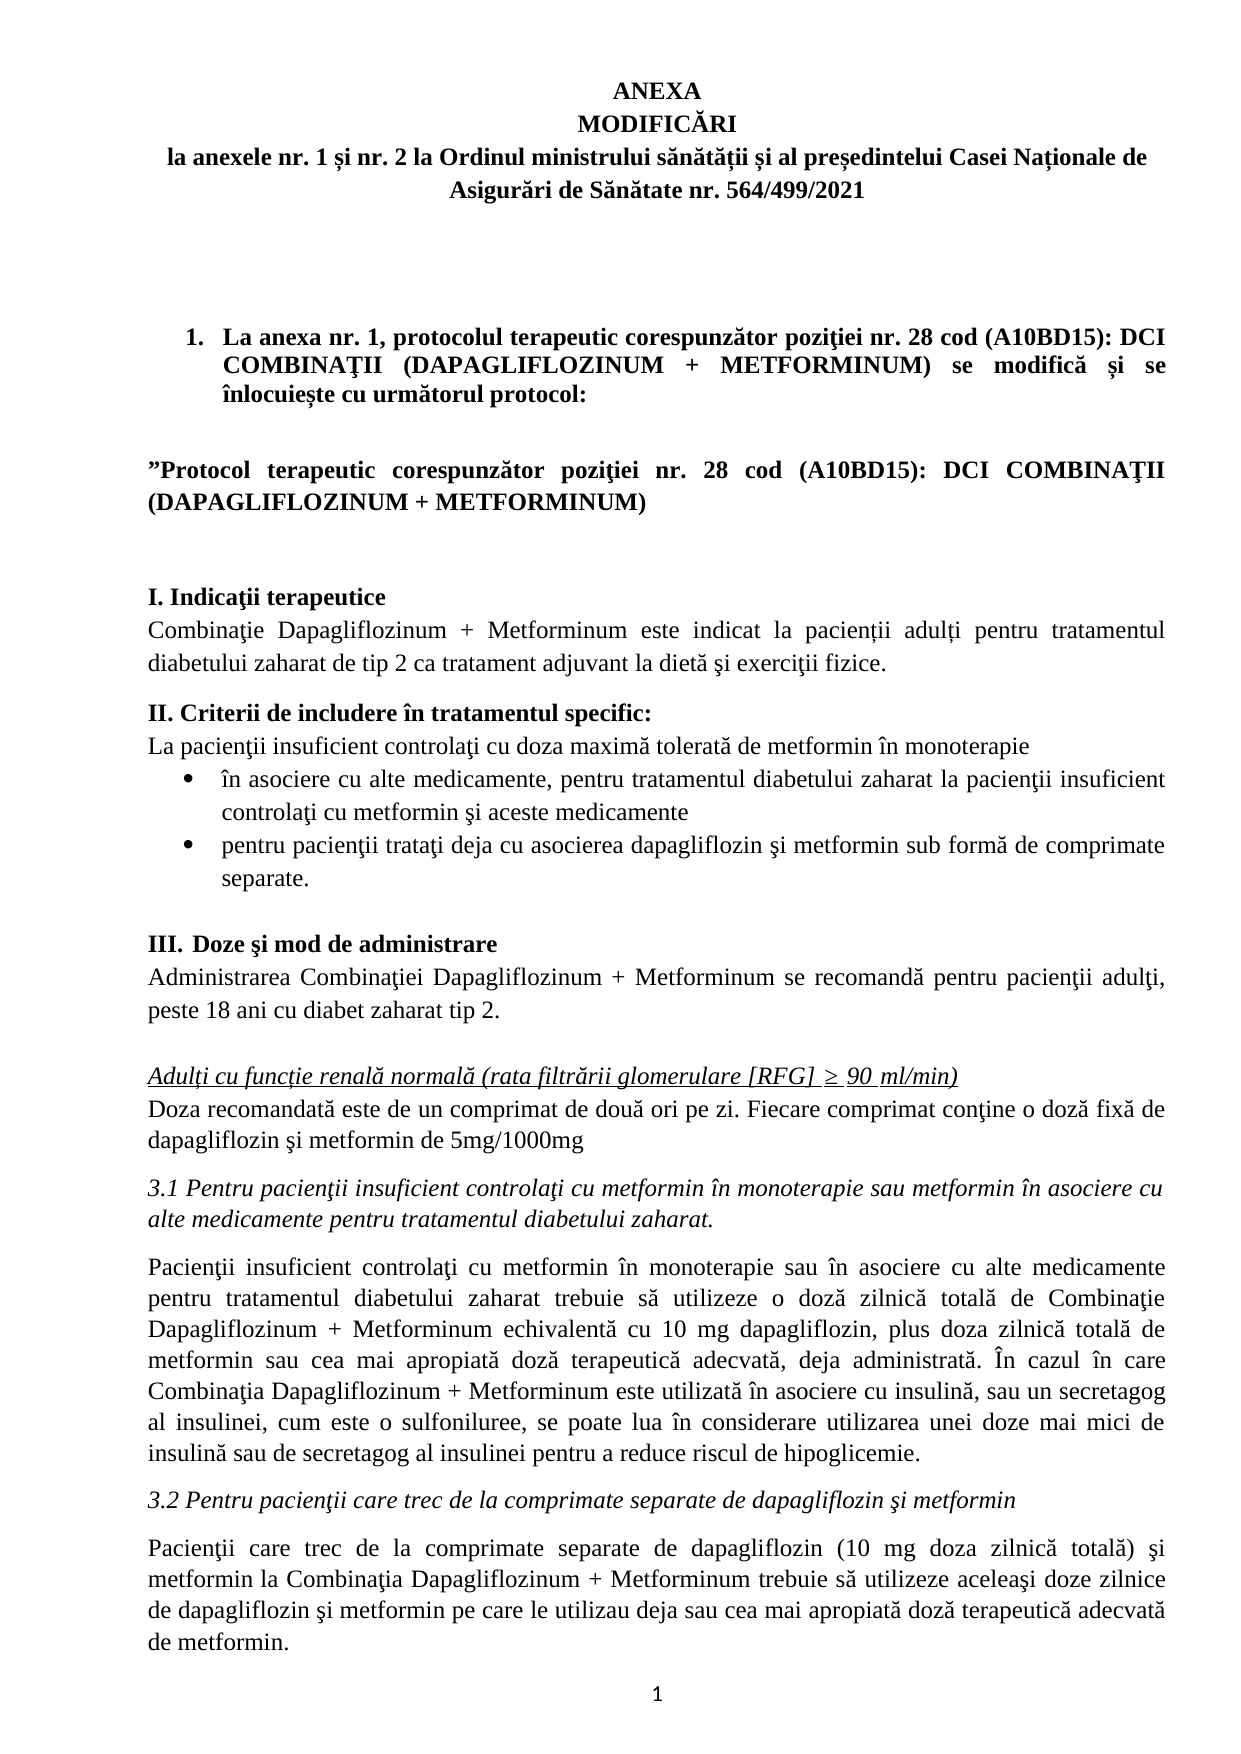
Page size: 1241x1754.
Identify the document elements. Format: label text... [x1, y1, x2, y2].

text I. Indicaţii terapeutice [148, 582, 1167, 611]
text Pacienţii care trec de la comprimate separate de dapagliflozin (10 mg doza zilnică totală) şi metformin la Combinaţia Dapagliflozinum + Metforminum trebuie să utilizeze aceleaşi doze zilnice de dapagliflozin şi metformin pe care le utilizau deja sau cea mai apropiată doză terapeutică adecvată de metformin. [148, 1533, 1167, 1655]
text MODIFICĂRI [148, 109, 1167, 138]
text la anexele nr. 1 și nr. 2 la Ordinul ministrului sănătății și al președintelui Casei Naționale de Asigurări de Sănătate nr. 564/499/2021 [148, 142, 1167, 204]
text Doza recomandată este de un comprimat de două ori pe zi. Fiecare comprimat conţine o doză fixă de dapagliflozin şi metformin de 5mg/1000mg [148, 1094, 1167, 1154]
text ANEXA [148, 76, 1167, 104]
text 3.1 Pentru pacienţii insuficient controlaţi cu metformin în monoterapie sau metformin în asociere cu alte medicamente pentru tratamentul diabetului zaharat. [148, 1173, 1167, 1233]
text La pacienţii insuficient controlaţi cu doza maximă tolerată de metformin în monoterapie [148, 731, 1167, 759]
list în asociere cu alte medicamente, pentru tratamentul diabetului zaharat la pacienţii insuficient controlaţi cu metformin şi aceste medicamente [184, 764, 1167, 826]
text Adulți cu funcție renală normală (rata filtrării glomerulare [RFG] ≥ 90 ml/min) [148, 1061, 1167, 1090]
text Combinaţie Dapagliflozinum + Metforminum este indicat la pacienții adulți pentru tratamentul diabetului zaharat de tip 2 ca tratament adjuvant la dietă şi exerciţii fizice. [148, 615, 1167, 677]
list La anexa nr. 1, protocolul terapeutic corespunzător poziţiei nr. 28 cod (A10BD15): DCI COMBINAŢII (DAPAGLIFLOZINUM + METFORMINUM) se modifică și se înlocuiește cu următorul protocol: [185, 322, 1167, 408]
text ”Protocol terapeutic corespunzător poziţiei nr. 28 cod (A10BD15): DCI COMBINAŢII (DAPAGLIFLOZINUM + METFORMINUM) [148, 456, 1167, 515]
text Administrarea Combinaţiei Dapagliflozinum + Metforminum se recomandă pentru pacienţii adulţi, peste 18 ani cu diabet zaharat tip 2. [148, 962, 1167, 1024]
text 3.2 Pentru pacienţii care trec de la comprimate separate de dapagliflozin şi metformin [148, 1486, 1167, 1514]
text Pacienţii insuficient controlaţi cu metformin în monoterapie sau în asociere cu alte medicamente pentru tratamentul diabetului zaharat trebuie să utilizeze o doză zilnică totală de Combinaţie Dapagliflozinum + Metforminum echivalentă cu 10 mg dapagliflozin, plus doza zilnică totală de metformin sau cea mai apropiată doză terapeutică adecvată, deja administrată. În cazul în care Combinaţia Dapagliflozinum + Metforminum este utilizată în asociere cu insulină, sau un secretagog al insulinei, cum este o sulfoniluree, se poate lua în considerare utilizarea unei doze mai mici de insulină sau de secretagog al insulinei pentru a reduce riscul de hipoglicemie. [148, 1252, 1167, 1467]
text II. Criterii de includere în tratamentul specific: [148, 698, 1167, 727]
list pentru pacienţii trataţi deja cu asocierea dapagliflozin şi metformin sub formă de comprimate separate. [184, 830, 1167, 892]
text III. Doze şi mod de administrare [148, 929, 1167, 958]
